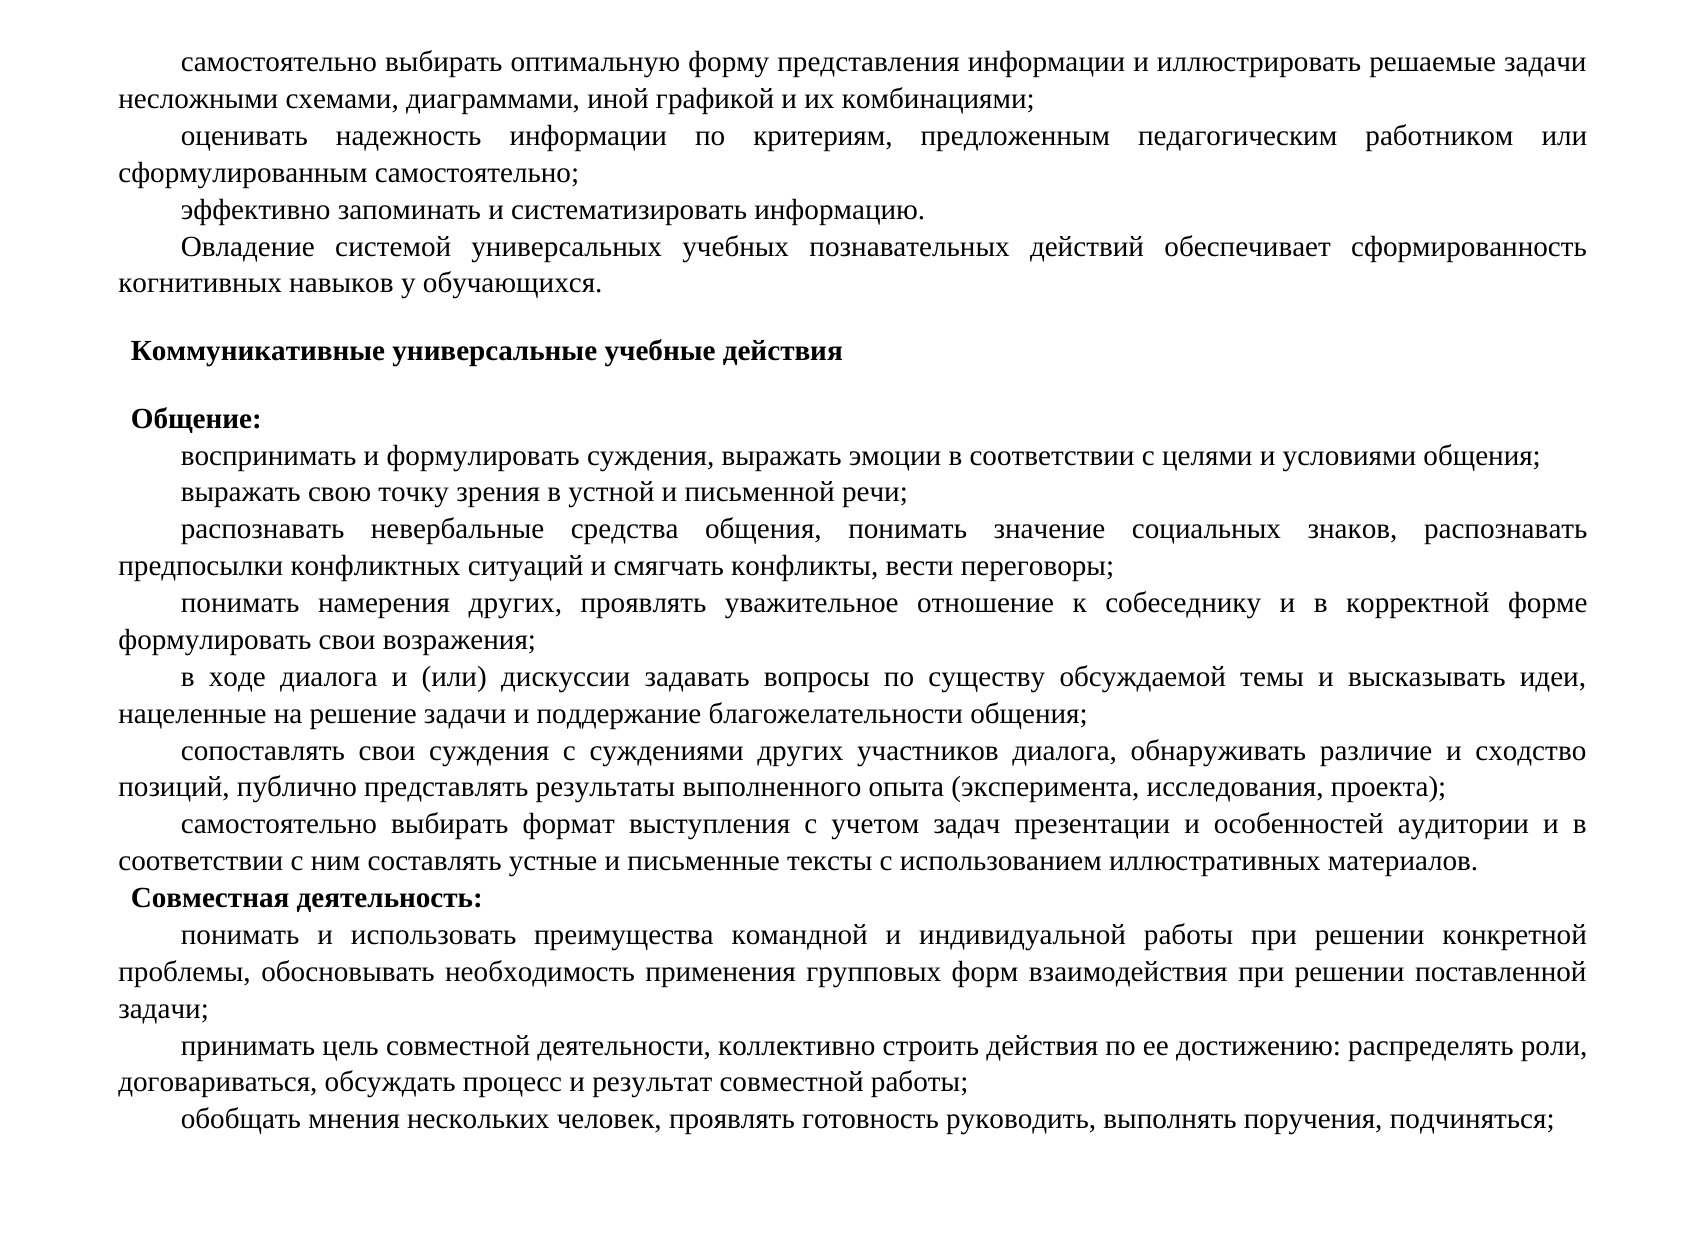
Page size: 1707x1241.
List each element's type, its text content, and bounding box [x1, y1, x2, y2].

text обобщать мнения нескольких человек, проявлять готовность руководить, выполнять поручения, подчиняться; [118, 1101, 1588, 1135]
text понимать и использовать преимущества командной и индивидуальной работы при решении конкретной проблемы, обосновывать необходимость применения групповых форм взаимодействия при решении поставленной задачи; [118, 917, 1588, 1024]
text Овладение системой универсальных учебных познавательных действий обеспечивает сформированность когнитивных навыков у обучающихся. [118, 229, 1588, 299]
text понимать намерения других, проявлять уважительное отношение к собеседнику и в корректной форме формулировать свои возражения; [118, 585, 1588, 656]
text сопоставлять свои суждения с суждениями других участников диалога, обнаруживать различие и сходство позиций, публично представлять результаты выполненного опыта (эксперимента, исследования, проекта); [118, 733, 1588, 803]
text распознавать невербальные средства общения, понимать значение социальных знаков, распознавать предпосылки конфликтных ситуаций и смягчать конфликты, вести переговоры; [118, 511, 1588, 582]
text Общение: [131, 401, 1588, 434]
text эффективно запоминать и систематизировать информацию. [118, 192, 1588, 225]
text самостоятельно выбирать оптимальную форму представления информации и иллюстрировать решаемые задачи несложными схемами, диаграммами, иной графикой и их комбинациями; [118, 44, 1588, 115]
text оценивать надежность информации по критериям, предложенным педагогическим работником или сформулированным самостоятельно; [118, 118, 1588, 188]
text принимать цель совместной деятельности, коллективно строить действия по ее достижению: распределять роли, договариваться, обсуждать процесс и результат совместной работы; [118, 1028, 1588, 1098]
text Совместная деятельность: [131, 880, 1588, 914]
text выражать свою точку зрения в устной и письменной речи; [118, 474, 1588, 508]
text самостоятельно выбирать формат выступления с учетом задач презентации и особенностей аудитории и в соответствии с ним составлять устные и письменные тексты с использованием иллюстративных материалов. [118, 806, 1588, 877]
text в ходе диалога и (или) дискуссии задавать вопросы по существу обсуждаемой темы и высказывать идеи, нацеленные на решение задачи и поддержание благожелательности общения; [118, 659, 1588, 729]
text Коммуникативные универсальные учебные действия [131, 333, 1588, 367]
text воспринимать и формулировать суждения, выражать эмоции в соответствии с целями и условиями общения; [118, 438, 1588, 471]
